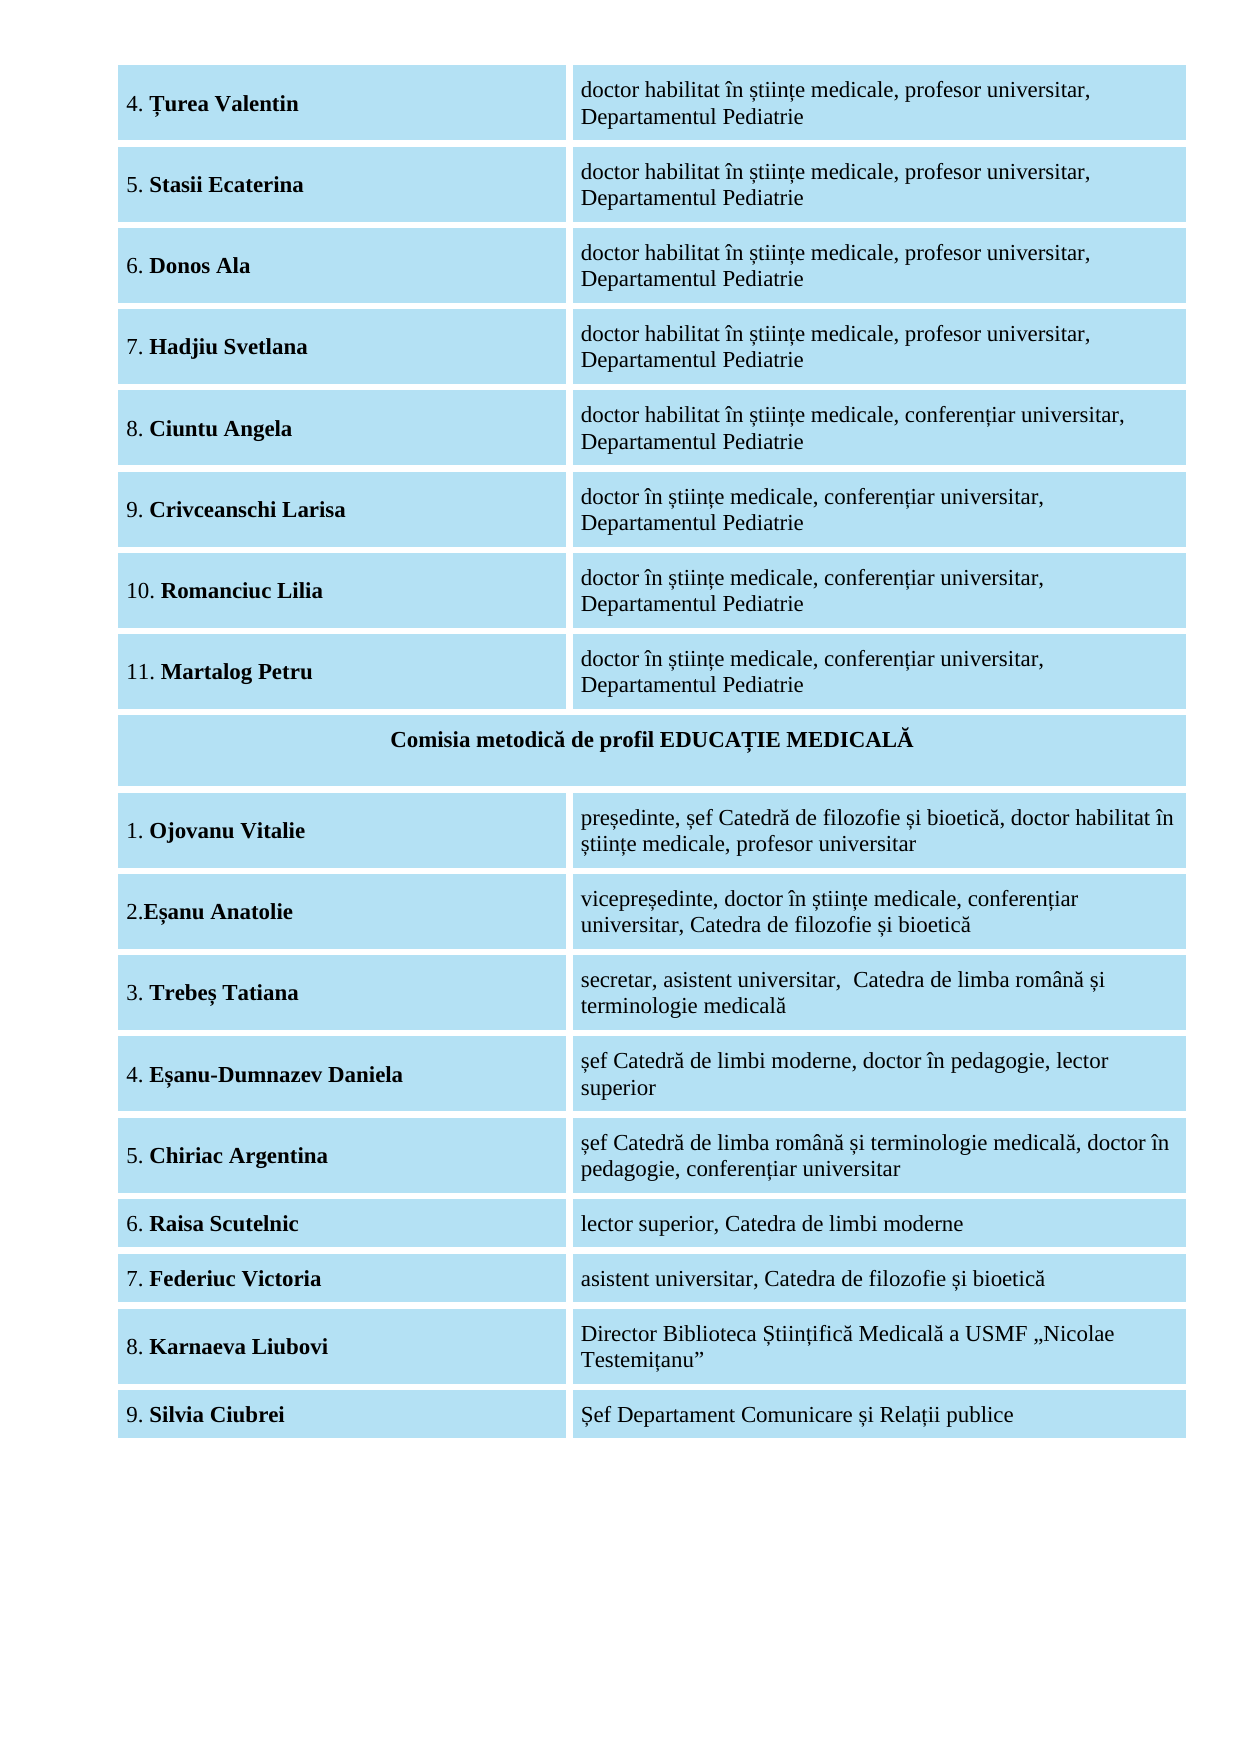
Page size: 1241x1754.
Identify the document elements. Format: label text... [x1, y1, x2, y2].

table_cell 4. Țurea Valentin [118, 65, 566, 140]
table_cell asistent universitar, Catedra de filozofie și bioetică [573, 1254, 1186, 1302]
table_cell doctor habilitat în științe medicale, conferențiar universitar, Departamentul Pediatrie [573, 390, 1186, 465]
table_cell 8. Ciuntu Angela [118, 390, 566, 465]
table_cell lector superior, Catedra de limbi moderne [573, 1199, 1186, 1247]
table_cell doctor în științe medicale, conferențiar universitar, Departamentul Pediatrie [573, 634, 1186, 709]
table_cell 4. Eșanu-Dumnazev Daniela [118, 1036, 566, 1111]
table_cell 2.Eșanu Anatolie [118, 874, 566, 949]
table_cell 6. Raisa Scutelnic [118, 1199, 566, 1247]
table_cell doctor habilitat în științe medicale, profesor universitar, Departamentul Pediatrie [573, 228, 1186, 303]
table_cell 6. Donos Ala [118, 228, 566, 303]
table_cell doctor în științe medicale, conferențiar universitar, Departamentul Pediatrie [573, 553, 1186, 628]
table_cell 9. Silvia Ciubrei [118, 1390, 566, 1438]
table_cell 7. Federiuc Victoria [118, 1254, 566, 1302]
table_cell 8. Karnaeva Liubovi [118, 1309, 566, 1384]
table_cell șef Catedră de limba română și terminologie medicală, doctor în pedagogie, conferențiar universitar [573, 1118, 1186, 1193]
table_cell doctor habilitat în științe medicale, profesor universitar, Departamentul Pediatrie [573, 147, 1186, 222]
table_cell Comisia metodică de profil EDUCAȚIE MEDICALĂ [118, 715, 1186, 786]
table_cell 7. Hadjiu Svetlana [118, 309, 566, 384]
table_cell șef Catedră de limbi moderne, doctor în pedagogie, lector superior [573, 1036, 1186, 1111]
table_cell 10. Romanciuc Lilia [118, 553, 566, 628]
table_cell 1. Ojovanu Vitalie [118, 793, 566, 868]
table_cell 5. Stasii Ecaterina [118, 147, 566, 222]
table_cell 5. Chiriac Argentina [118, 1118, 566, 1193]
table_cell vicepreședinte, doctor în științe medicale, conferențiar universitar, Catedra de filozofie și bioetică [573, 874, 1186, 949]
table_cell Director Biblioteca Științifică Medicală a USMF „Nicolae Testemițanu” [573, 1309, 1186, 1384]
table_cell doctor habilitat în științe medicale, profesor universitar, Departamentul Pediatrie [573, 309, 1186, 384]
table_cell 3. Trebeș Tatiana [118, 955, 566, 1030]
table_cell 9. Crivceanschi Larisa [118, 472, 566, 547]
table_cell președinte, șef Catedră de filozofie și bioetică, doctor habilitat în științe medicale, profesor universitar [573, 793, 1186, 868]
table_cell doctor habilitat în științe medicale, profesor universitar, Departamentul Pediatrie [573, 65, 1186, 140]
table_cell Șef Departament Comunicare și Relații publice [573, 1390, 1186, 1438]
table_cell 11. Martalog Petru [118, 634, 566, 709]
table_cell doctor în științe medicale, conferențiar universitar, Departamentul Pediatrie [573, 472, 1186, 547]
table_cell secretar, asistent universitar, Catedra de limba română și terminologie medicală [573, 955, 1186, 1030]
